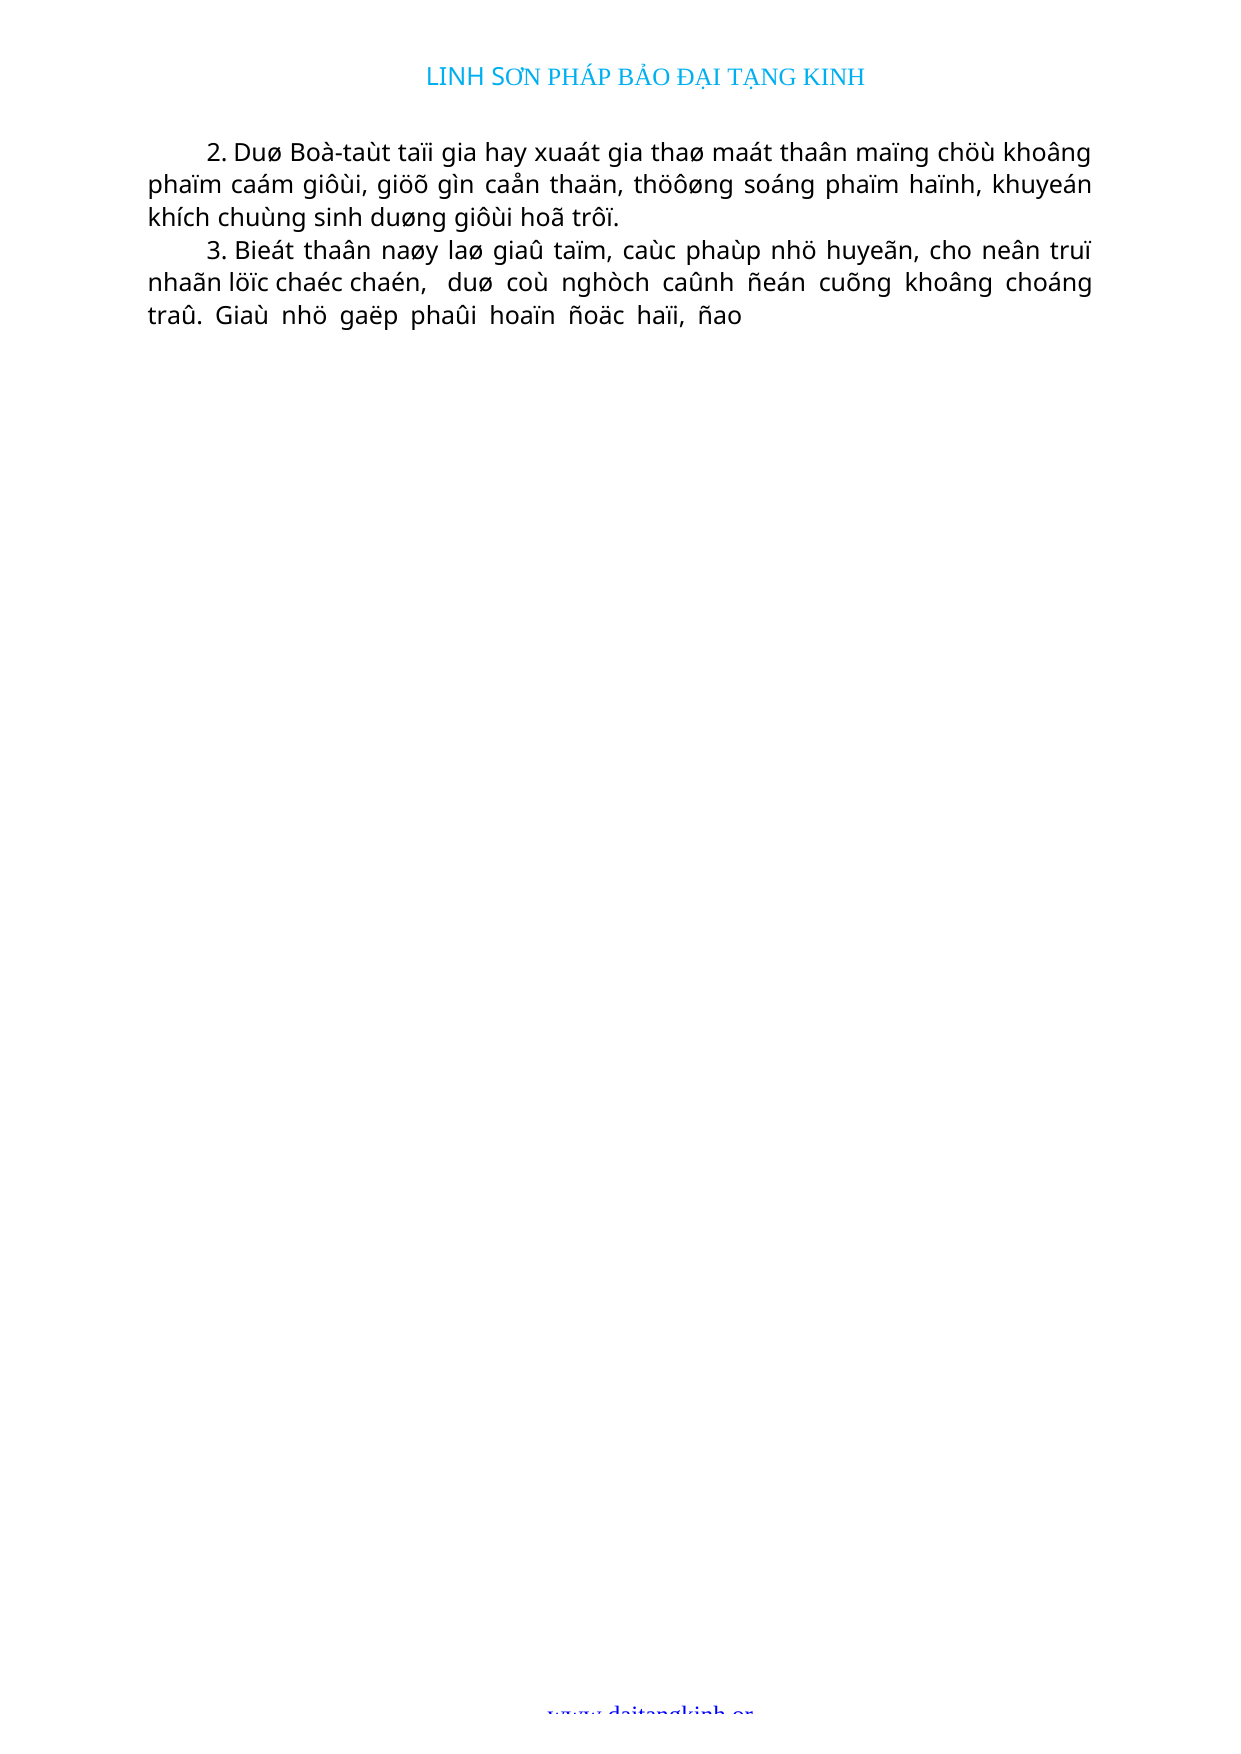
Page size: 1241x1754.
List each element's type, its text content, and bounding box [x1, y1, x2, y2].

list Duø Boà-taùt taïi gia hay xuaát gia thaø maát thaân maïng chöù khoâng phaïm caám giôùi, giöõ gìn caån thaän, thöôøng soáng phaïm haïnh, khuyeán khích chuùng sinh duøng giôùi hoã trôï. [147, 135, 1093, 233]
list Bieát thaân naøy laø giaû taïm, caùc phaùp nhö huyeãn, cho neân truï nhaãn löïc chaéc chaén, duø coù nghòch caûnh ñeán cuõng khoâng choáng traû. Giaù nhö gaëp phaûi hoaïn ñoäc haïi, ñao [147, 233, 1093, 331]
